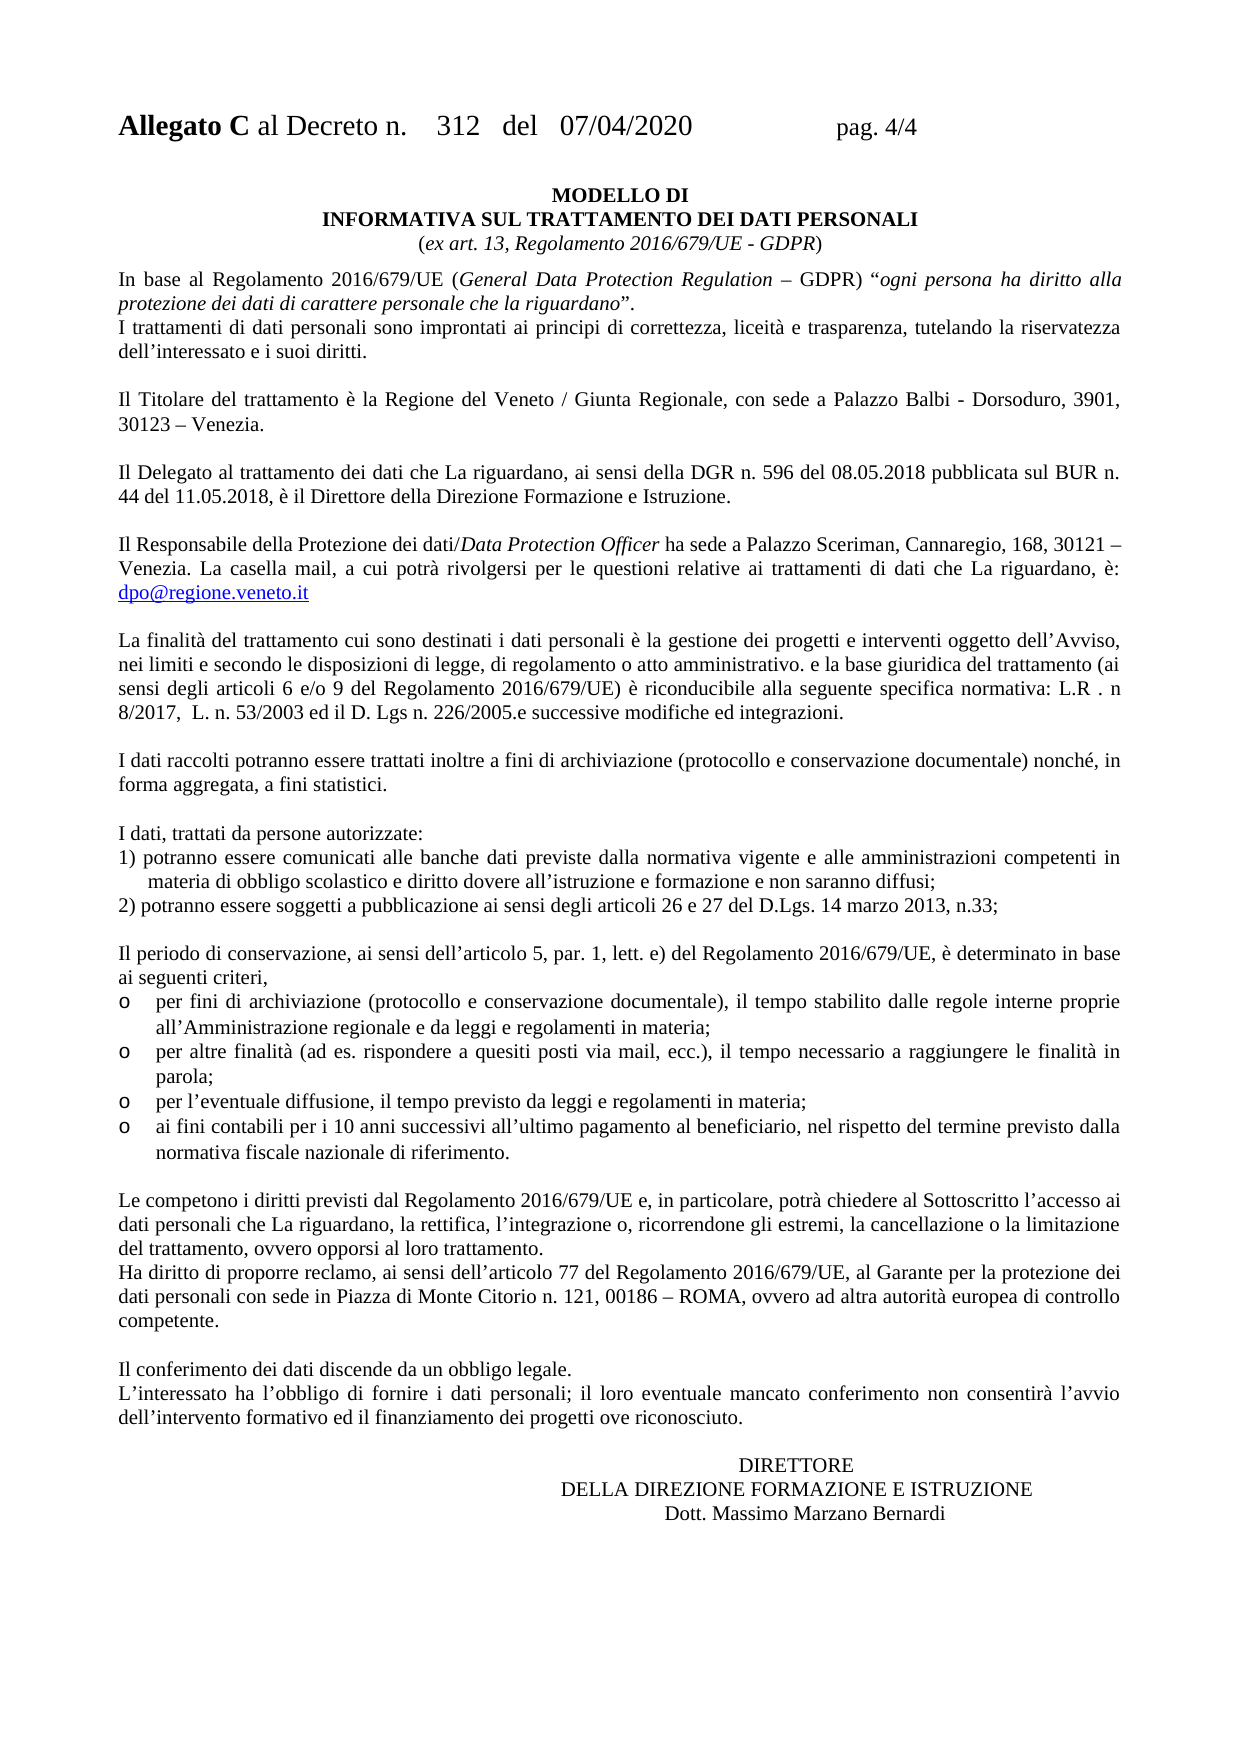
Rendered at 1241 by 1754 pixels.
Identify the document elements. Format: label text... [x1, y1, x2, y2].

text I dati, trattati da persone autorizzate: [118, 821, 1122, 844]
list per altre finalità (ad es. rispondere a quesiti posti via mail, ecc.), il tempo necessario a raggiungere le finalità in parola; [118, 1039, 1122, 1088]
text La finalità del trattamento cui sono destinati i dati personali è la gestione dei progetti e interventi oggetto dell’Avviso, nei limiti e secondo le disposizioni di legge, di regolamento o atto amministrativo. e la base giuridica del trattamento (ai sensi degli articoli 6 e/o 9 del Regolamento 2016/679/UE) è riconducibile alla seguente specifica normativa: L.R . n 8/2017, L. n. 53/2003 ed il D. Lgs n. 226/2005.e successive modifiche ed integrazioni. [118, 628, 1122, 724]
text In base al Regolamento 2016/679/UE (General Data Protection Regulation – GDPR) “ogni persona ha diritto alla protezione dei dati di carattere personale che la riguardano”. [118, 267, 1122, 315]
list per fini di archiviazione (protocollo e conservazione documentale), il tempo stabilito dalle regole interne proprie all’Amministrazione regionale e da leggi e regolamenti in materia; [118, 989, 1122, 1039]
text L’interessato ha l’obbligo di fornire i dati personali; il loro eventuale mancato conferimento non consentirà l’avvio dell’intervento formativo ed il finanziamento dei progetti ove riconosciuto. [118, 1381, 1122, 1429]
text MODELLO DI [118, 183, 1122, 207]
text INFORMATIVA SUL TRATTAMENTO DEI DATI PERSONALI [118, 207, 1122, 231]
text Il conferimento dei dati discende da un obbligo legale. [118, 1357, 1122, 1381]
text DIRETTORE [118, 1453, 1122, 1477]
list per l’eventuale diffusione, il tempo previsto da leggi e regolamenti in materia; [118, 1088, 1122, 1114]
text Il periodo di conservazione, ai sensi dell’articolo 5, par. 1, lett. e) del Regolamento 2016/679/UE, è determinato in base ai seguenti criteri, [118, 941, 1122, 989]
text Il Responsabile della Protezione dei dati/Data Protection Officer ha sede a Palazzo Sceriman, Cannaregio, 168, 30121 – Venezia. La casella mail, a cui potrà rivolgersi per le questioni relative ai trattamenti di dati che La riguardano, è: dpo@regione.veneto.it [118, 532, 1122, 604]
text I trattamenti di dati personali sono improntati ai principi di correttezza, liceità e trasparenza, tutelando la riservatezza dell’interessato e i suoi diritti. [118, 315, 1122, 363]
text 2) potranno essere soggetti a pubblicazione ai sensi degli articoli 26 e 27 del D.Lgs. 14 marzo 2013, n.33; [118, 893, 1122, 917]
text Il Delegato al trattamento dei dati che La riguardano, ai sensi della DGR n. 596 del 08.05.2018 pubblicata sul BUR n. 44 del 11.05.2018, è il Direttore della Direzione Formazione e Istruzione. [118, 459, 1122, 508]
list ai fini contabili per i 10 anni successivi all’ultimo pagamento al beneficiario, nel rispetto del termine previsto dalla normativa fiscale nazionale di riferimento. [118, 1114, 1122, 1164]
text Dott. Massimo Marzano Bernardi [634, 1501, 1122, 1525]
text Il Titolare del trattamento è la Regione del Veneto / Giunta Regionale, con sede a Palazzo Balbi - Dorsoduro, 3901, 30123 – Venezia. [118, 387, 1122, 436]
text DELLA DIREZIONE FORMAZIONE E ISTRUZIONE [487, 1477, 1122, 1501]
text 1) potranno essere comunicati alle banche dati previste dalla normativa vigente e alle amministrazioni competenti in materia di obbligo scolastico e diritto dovere all’istruzione e formazione e non saranno diffusi; [118, 844, 1122, 893]
text Le competono i diritti previsti dal Regolamento 2016/679/UE e, in particolare, potrà chiedere al Sottoscritto l’accesso ai dati personali che La riguardano, la rettifica, l’integrazione o, ricorrendone gli estremi, la cancellazione o la limitazione del trattamento, ovvero opporsi al loro trattamento. [118, 1188, 1122, 1260]
text I dati raccolti potranno essere trattati inoltre a fini di archiviazione (protocollo e conservazione documentale) nonché, in forma aggregata, a fini statistici. [118, 748, 1122, 796]
text (ex art. 13, Regolamento 2016/679/UE - GDPR) [118, 231, 1122, 255]
text Ha diritto di proporre reclamo, ai sensi dell’articolo 77 del Regolamento 2016/679/UE, al Garante per la protezione dei dati personali con sede in Piazza di Monte Citorio n. 121, 00186 – ROMA, ovvero ad altra autorità europea di controllo competente. [118, 1260, 1122, 1332]
